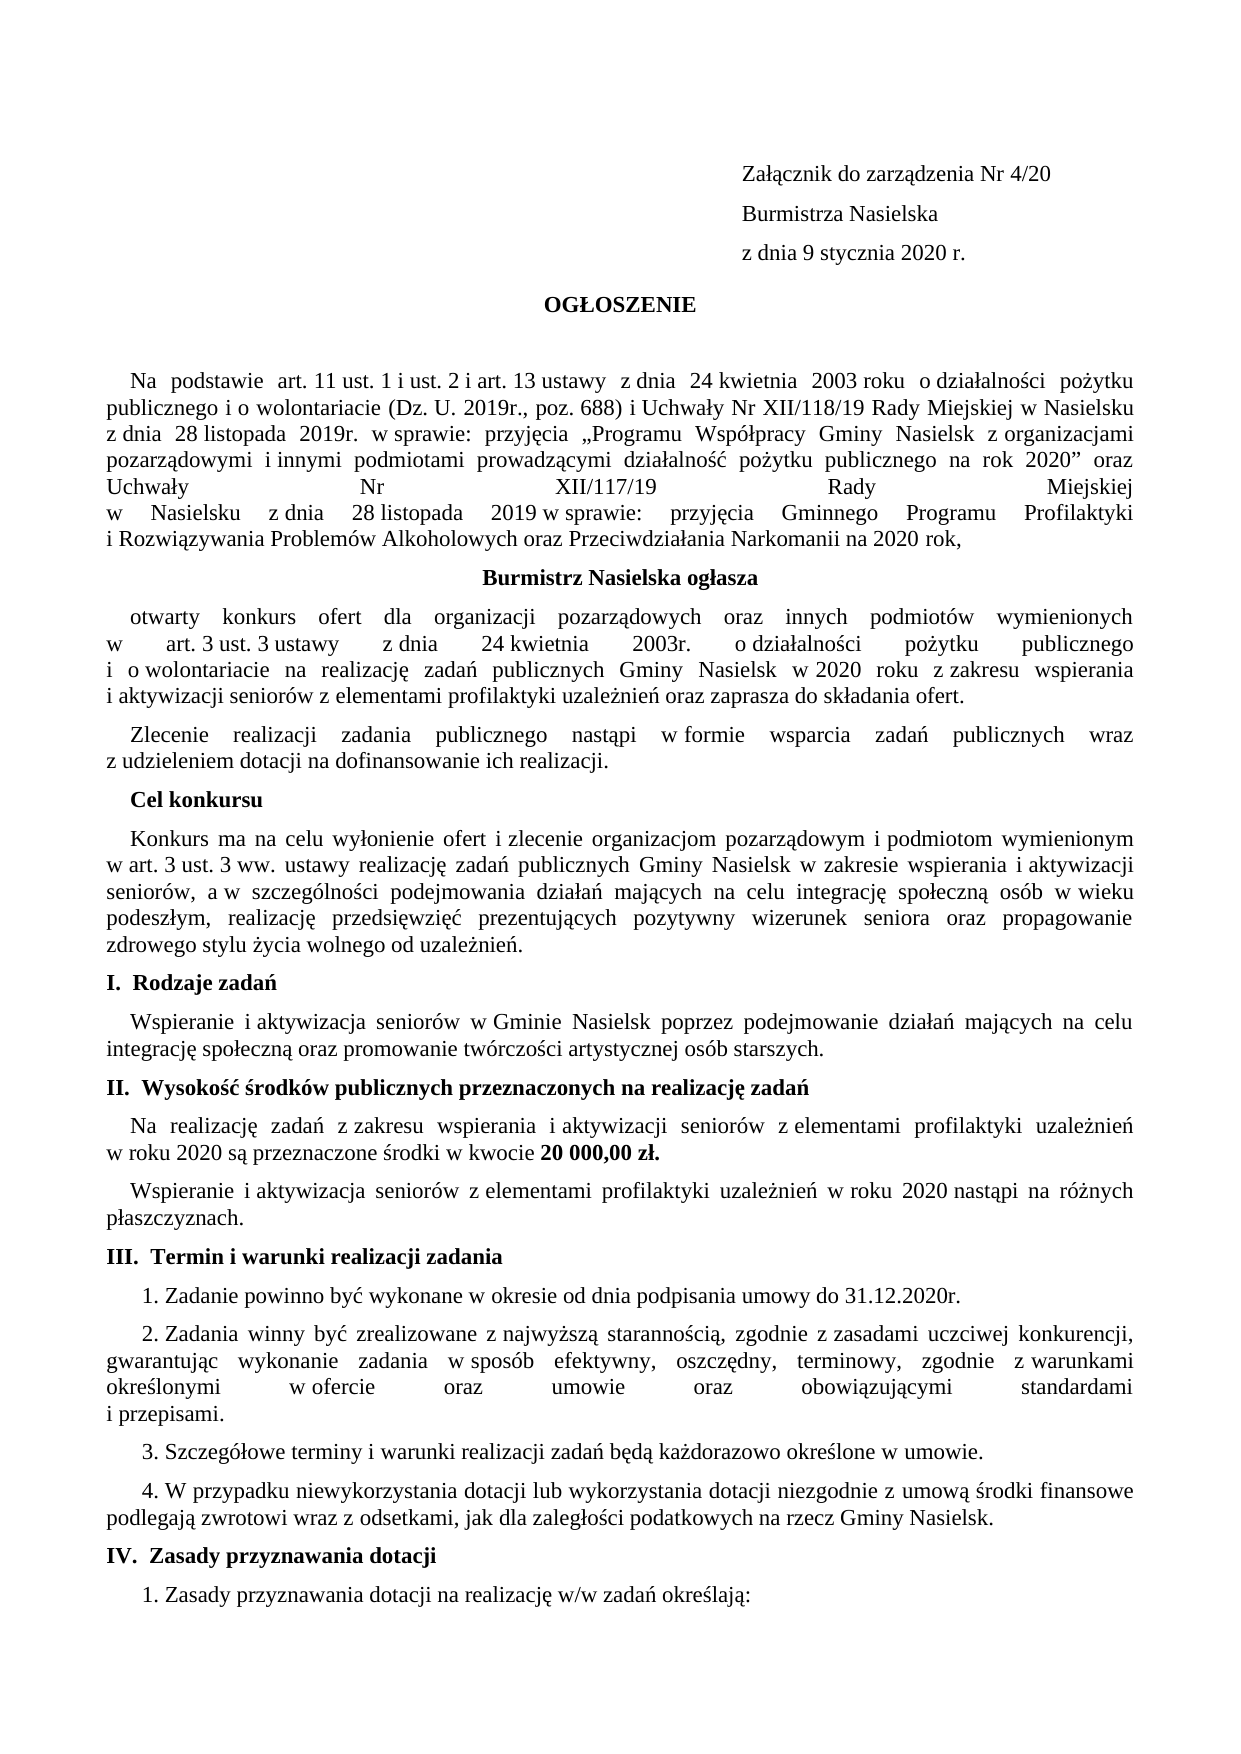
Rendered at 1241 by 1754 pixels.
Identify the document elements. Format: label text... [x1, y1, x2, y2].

text Burmistrz Nasielska ogłasza [106, 564, 1134, 591]
text Na podstawie art. 11 ust. 1 i ust. 2 i art. 13 ustawy z dnia 24 kwietnia 2003 roku o działalności pożytku publicznego i o wolontariacie (Dz. U. 2019r., poz. 688) i Uchwały Nr XII/118/19 Rady Miejskiej w Nasielsku z dnia 28 listopada 2019r. w sprawie: przyjęcia „Programu Współpracy Gminy Nasielsk z organizacjami pozarządowymi i innymi podmiotami prowadzącymi działalność pożytku publicznego na rok 2020” oraz Uchwały Nr XII/117/19 Rady Miejskiej w Nasielsku z dnia 28 listopada 2019 w sprawie: przyjęcia Gminnego Programu Profilaktyki i Rozwiązywania Problemów Alkoholowych oraz Przeciwdziałania Narkomanii na 2020 rok, [106, 367, 1134, 552]
text Załącznik do zarządzenia Nr 4/20 Burmistrza Nasielska z dnia 9 stycznia 2020 r. [742, 160, 1134, 265]
text otwarty konkurs ofert dla organizacji pozarządowych oraz innych podmiotów wymienionych w art. 3 ust. 3 ustawy z dnia 24 kwietnia 2003r. o działalności pożytku publicznego i o wolontariacie na realizację zadań publicznych Gminy Nasielsk w 2020 roku z zakresu wspierania i aktywizacji seniorów z elementami profilaktyki uzależnień oraz zaprasza do składania ofert. [106, 603, 1134, 709]
text Zlecenie realizacji zadania publicznego nastąpi w formie wsparcia zadań publicznych wraz z udzieleniem dotacji na dofinansowanie ich realizacji. [106, 721, 1134, 774]
text Konkurs ma na celu wyłonienie ofert i zlecenie organizacjom pozarządowym i podmiotom wymienionym w art. 3 ust. 3 ww. ustawy realizację zadań publicznych Gminy Nasielsk w zakresie wspierania i aktywizacji seniorów, a w szczególności podejmowania działań mających na celu integrację społeczną osób w wieku podeszłym, realizację przedsięwzięć prezentujących pozytywny wizerunek seniora oraz propagowanie zdrowego stylu życia wolnego od uzależnień. [106, 825, 1134, 957]
text 1. Zasady przyznawania dotacji na realizację w/w zadań określają: [106, 1581, 1134, 1608]
text Cel konkursu [106, 786, 1134, 813]
text Wspieranie i aktywizacja seniorów z elementami profilaktyki uzależnień w roku 2020 nastąpi na różnych płaszczyznach. [106, 1178, 1134, 1230]
text Wspieranie i aktywizacja seniorów w Gminie Nasielsk poprzez podejmowanie działań mających na celu integrację społeczną oraz promowanie twórczości artystycznej osób starszych. [106, 1008, 1134, 1061]
text Na realizację zadań z zakresu wspierania i aktywizacji seniorów z elementami profilaktyki uzależnień w roku 2020 są przeznaczone środki w kwocie 20 000,00 zł. [106, 1112, 1134, 1165]
text III. Termin i warunki realizacji zadania [106, 1243, 1134, 1269]
text 2. Zadania winny być zrealizowane z najwyższą starannością, zgodnie z zasadami uczciwej konkurencji, gwarantując wykonanie zadania w sposób efektywny, oszczędny, terminowy, zgodnie z warunkami określonymi w ofercie oraz umowie oraz obowiązującymi standardami i przepisami. [106, 1321, 1134, 1426]
text II. Wysokość środków publicznych przeznaczonych na realizację zadań [106, 1073, 1134, 1100]
text IV. Zasady przyznawania dotacji [106, 1542, 1134, 1569]
text OGŁOSZENIE [106, 291, 1134, 317]
text 1. Zadanie powinno być wykonane w okresie od dnia podpisania umowy do 31.12.2020r. [106, 1282, 1134, 1308]
text 4. W przypadku niewykorzystania dotacji lub wykorzystania dotacji niezgodnie z umową środki finansowe podlegają zwrotowi wraz z odsetkami, jak dla zaległości podatkowych na rzecz Gminy Nasielsk. [106, 1477, 1134, 1530]
text I. Rodzaje zadań [106, 969, 1134, 996]
text 3. Szczegółowe terminy i warunki realizacji zadań będą każdorazowo określone w umowie. [106, 1438, 1134, 1465]
